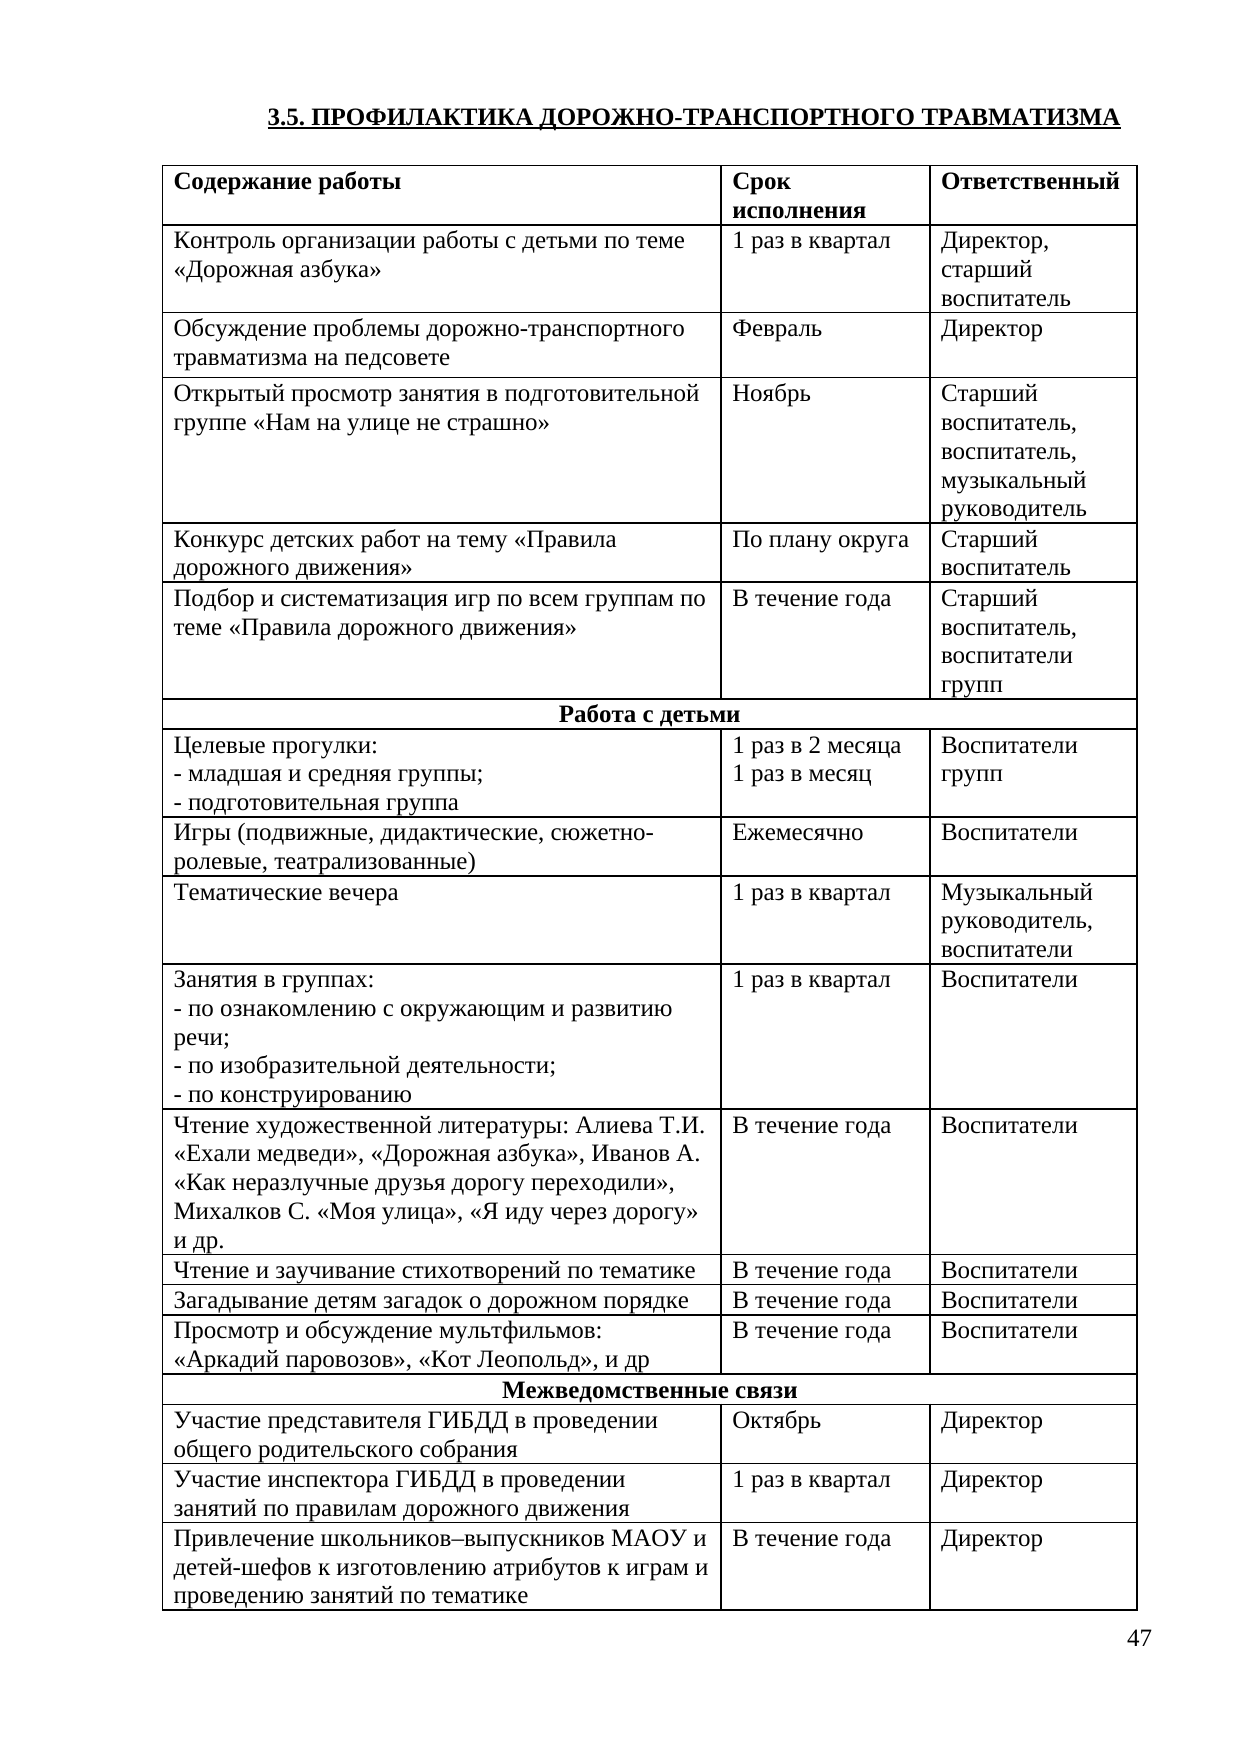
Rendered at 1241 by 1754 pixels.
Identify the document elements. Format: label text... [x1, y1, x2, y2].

table_cell В течение года [722, 1110, 929, 1253]
table_cell В течение года [722, 583, 929, 698]
table_cell Просмотр и обсуждение мультфильмов: «Аркадий паровозов», «Кот Леопольд», и др [163, 1316, 720, 1373]
table_cell Подбор и систематизация игр по всем группам по теме «Правила дорожного движения» [163, 583, 720, 698]
text 3.5. ПРОФИЛАКТИКА ДОРОЖНО-ТРАНСПОРТНОГО ТРАВМАТИЗМА [177, 102, 1152, 131]
table_cell 1 раз в 2 месяца 1 раз в месяц [722, 730, 929, 816]
table_cell 1 раз в квартал [722, 877, 929, 963]
table_cell Директор [931, 1464, 1136, 1522]
table_cell Воспитатели групп [931, 730, 1136, 816]
table_cell Воспитатели [931, 1316, 1136, 1373]
table_cell Участие представителя ГИБДД в проведении общего родительского собрания [163, 1405, 720, 1462]
table_cell Директор [931, 1405, 1136, 1462]
table_cell 1 раз в квартал [722, 226, 929, 312]
table_header Ответственный [931, 166, 1136, 224]
table_cell Чтение художественной литературы: Алиева Т.И. «Ехали медведи», «Дорожная азбука», Иванов А. «Как неразлучные друзья дорогу переходили», Михалков С. «Моя улица», «Я иду через дорогу» и др. [163, 1110, 720, 1253]
table_cell Участие инспектора ГИБДД в проведении занятий по правилам дорожного движения [163, 1464, 720, 1522]
table_cell По плану округа [722, 524, 929, 581]
table_cell Целевые прогулки: - младшая и средняя группы; - подготовительная группа [163, 730, 720, 816]
table_cell В течение года [722, 1285, 929, 1314]
table_cell Старший воспитатель, воспитатели групп [931, 583, 1136, 698]
table_cell Воспитатели [931, 1110, 1136, 1253]
table_cell Обсуждение проблемы дорожно-транспортного травматизма на педсовете [163, 313, 720, 377]
table_cell Игры (подвижные, дидактические, сюжетно-ролевые, театрализованные) [163, 818, 720, 875]
table_cell Чтение и заучивание стихотворений по тематике [163, 1255, 720, 1284]
table_cell Февраль [722, 313, 929, 377]
table_cell Ноябрь [722, 378, 929, 522]
table_cell Межведомственные связи [163, 1375, 1136, 1403]
table_cell Открытый просмотр занятия в подготовительной группе «Нам на улице не страшно» [163, 378, 720, 522]
table_cell 1 раз в квартал [722, 965, 929, 1108]
table_cell Воспитатели [931, 1285, 1136, 1314]
table_cell Работа с детьми [163, 700, 1136, 728]
table_cell Старший воспитатель, воспитатель, музыкальный руководитель [931, 378, 1136, 522]
table_cell Октябрь [722, 1405, 929, 1462]
table_cell Воспитатели [931, 965, 1136, 1108]
table_cell Занятия в группах: - по ознакомлению с окружающим и развитию речи; - по изобразительной деятельности; - по конструированию [163, 965, 720, 1108]
table_cell Загадывание детям загадок о дорожном порядке [163, 1285, 720, 1314]
table_cell Воспитатели [931, 1255, 1136, 1284]
table_cell Старший воспитатель [931, 524, 1136, 581]
table_cell Контроль организации работы с детьми по теме «Дорожная азбука» [163, 226, 720, 312]
table_cell Воспитатели [931, 818, 1136, 875]
table_cell Директор [931, 313, 1136, 377]
table_cell Тематические вечера [163, 877, 720, 963]
table_cell Музыкальный руководитель, воспитатели [931, 877, 1136, 963]
table_cell В течение года [722, 1255, 929, 1284]
table_cell Директор [931, 1523, 1136, 1609]
table_cell Конкурс детских работ на тему «Правила дорожного движения» [163, 524, 720, 581]
table_cell В течение года [722, 1523, 929, 1609]
table_cell В течение года [722, 1316, 929, 1373]
table_cell 1 раз в квартал [722, 1464, 929, 1522]
table_cell Ежемесячно [722, 818, 929, 875]
table_header Срок исполнения [722, 166, 929, 224]
table_header Содержание работы [163, 166, 720, 224]
table_cell Директор, старший воспитатель [931, 226, 1136, 312]
table_cell Привлечение школьников–выпускников МАОУ и детей-шефов к изготовлению атрибутов к играм и проведению занятий по тематике [163, 1523, 720, 1609]
